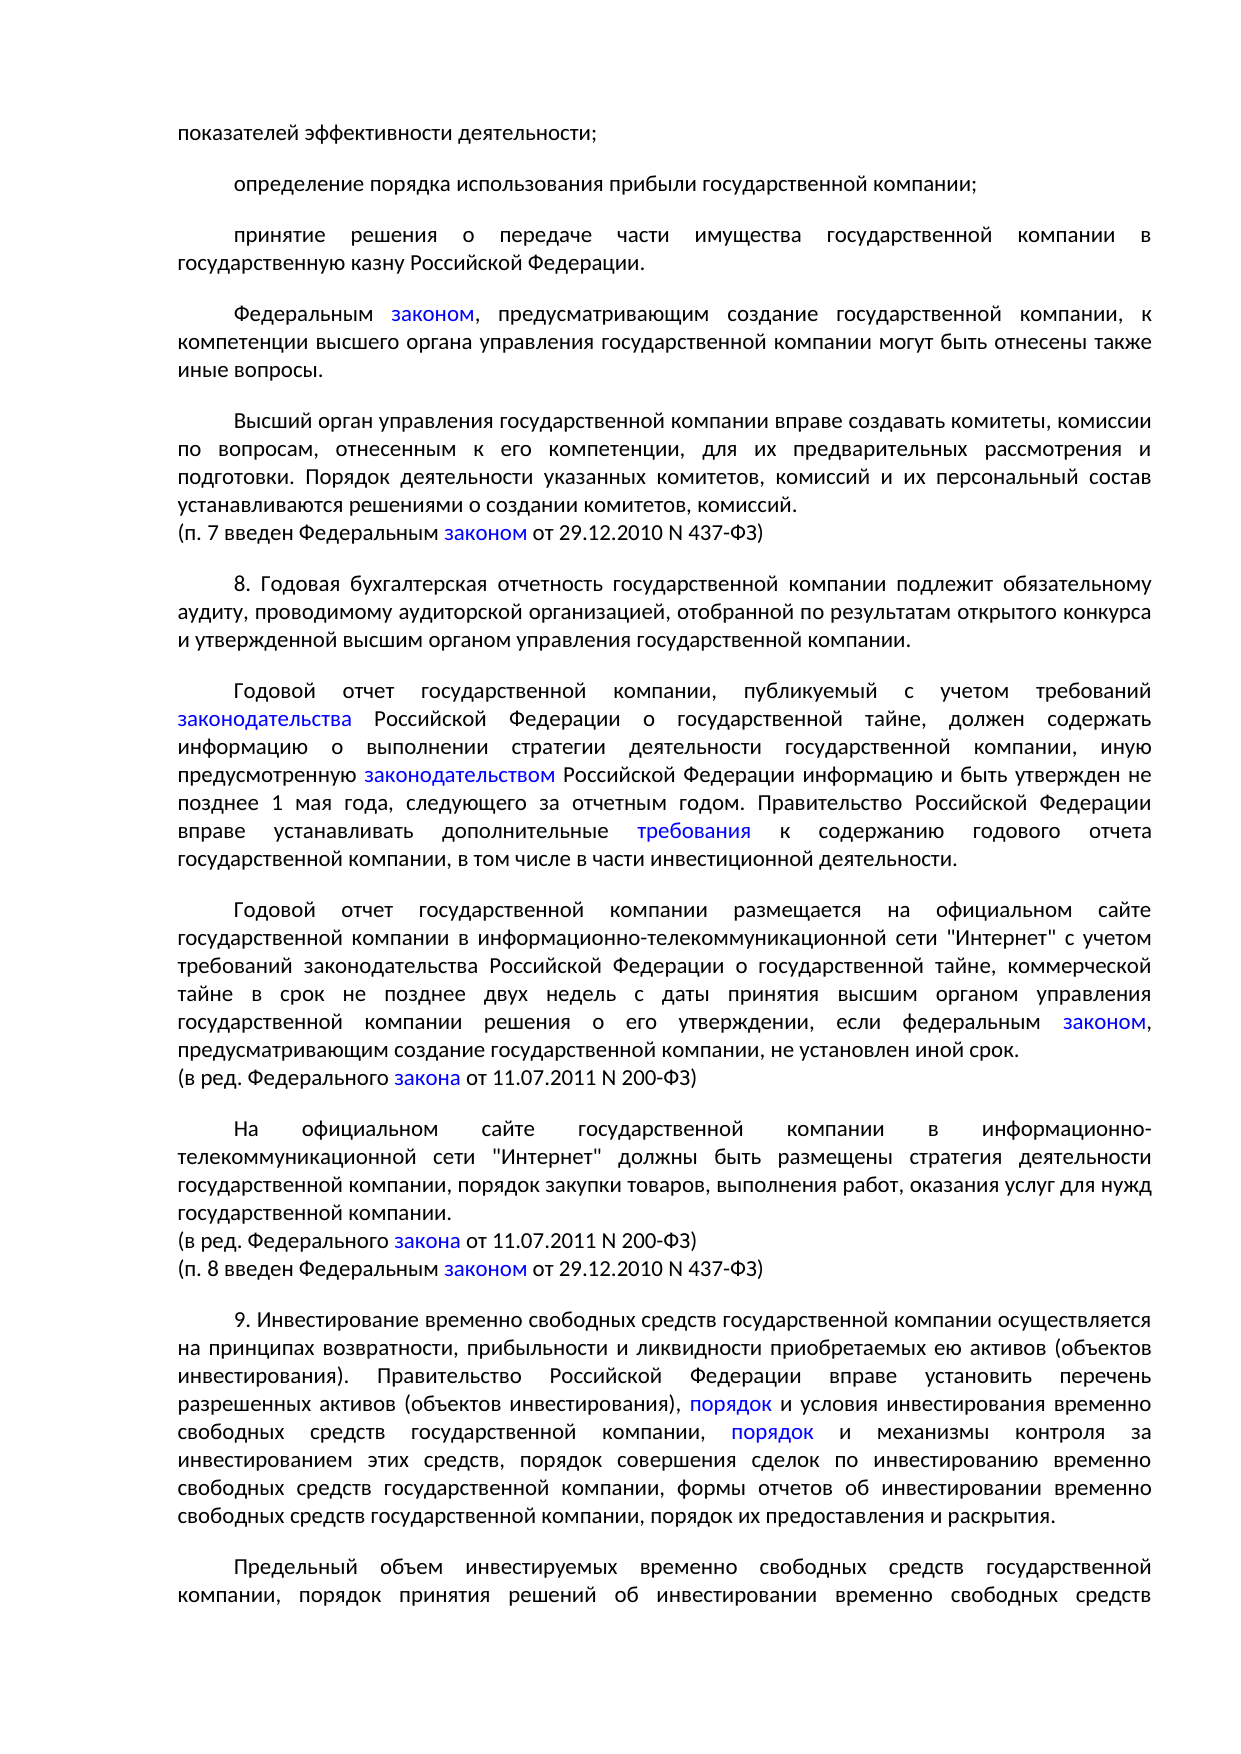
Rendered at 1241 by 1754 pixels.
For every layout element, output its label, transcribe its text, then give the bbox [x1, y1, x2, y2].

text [177, 118, 1152, 146]
text принятие решения о передаче части имущества государственной компании в государственную казну Российской Федерации. [177, 220, 1152, 276]
text На официальном сайте государственной компании в информационно-телекоммуникационной сети "Интернет" должны быть размещены стратегия деятельности государственной компании, порядок закупки товаров, выполнения работ, оказания услуг для нужд государственной компании. [177, 1114, 1152, 1226]
text Федеральным законом, предусматривающим создание государственной компании, к компетенции высшего органа управления государственной компании могут быть отнесены также иные вопросы. [177, 299, 1152, 383]
text (п. 8 введен Федеральным законом от 29.12.2010 N 437-ФЗ) [177, 1254, 1152, 1282]
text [177, 1552, 1152, 1608]
text Годовой отчет государственной компании размещается на официальном сайте государственной компании в информационно-телекоммуникационной сети "Интернет" с учетом требований законодательства Российской Федерации о государственной тайне, коммерческой тайне в срок не позднее двух недель с даты принятия высшим органом управления государственной компании решения о его утверждении, если федеральным законом, предусматривающим создание государственной компании, не установлен иной срок. [177, 895, 1152, 1063]
text 8. Годовая бухгалтерская отчетность государственной компании подлежит обязательному аудиту, проводимому аудиторской организацией, отобранной по результатам открытого конкурса и утвержденной высшим органом управления государственной компании. [177, 569, 1152, 653]
text Годовой отчет государственной компании, публикуемый с учетом требований законодательства Российской Федерации о государственной тайне, должен содержать информацию о выполнении стратегии деятельности государственной компании, иную предусмотренную законодательством Российской Федерации информацию и быть утвержден не позднее 1 мая года, следующего за отчетным годом. Правительство Российской Федерации вправе устанавливать дополнительные требования к содержанию годового отчета государственной компании, в том числе в части инвестиционной деятельности. [177, 676, 1152, 872]
text (п. 7 введен Федеральным законом от 29.12.2010 N 437-ФЗ) [177, 518, 1152, 546]
text (в ред. Федерального закона от 11.07.2011 N 200-ФЗ) [177, 1226, 1152, 1254]
text определение порядка использования прибыли государственной компании; [177, 169, 1152, 197]
text 9. Инвестирование временно свободных средств государственной компании осуществляется на принципах возвратности, прибыльности и ликвидности приобретаемых ею активов (объектов инвестирования). Правительство Российской Федерации вправе установить перечень разрешенных активов (объектов инвестирования), порядок и условия инвестирования временно свободных средств государственной компании, порядок и механизмы контроля за инвестированием этих средств, порядок совершения сделок по инвестированию временно свободных средств государственной компании, формы отчетов об инвестировании временно свободных средств государственной компании, порядок их предоставления и раскрытия. [177, 1305, 1152, 1529]
text Высший орган управления государственной компании вправе создавать комитеты, комиссии по вопросам, отнесенным к его компетенции, для их предварительных рассмотрения и подготовки. Порядок деятельности указанных комитетов, комиссий и их персональный состав устанавливаются решениями о создании комитетов, комиссий. [177, 406, 1152, 518]
text (в ред. Федерального закона от 11.07.2011 N 200-ФЗ) [177, 1063, 1152, 1091]
